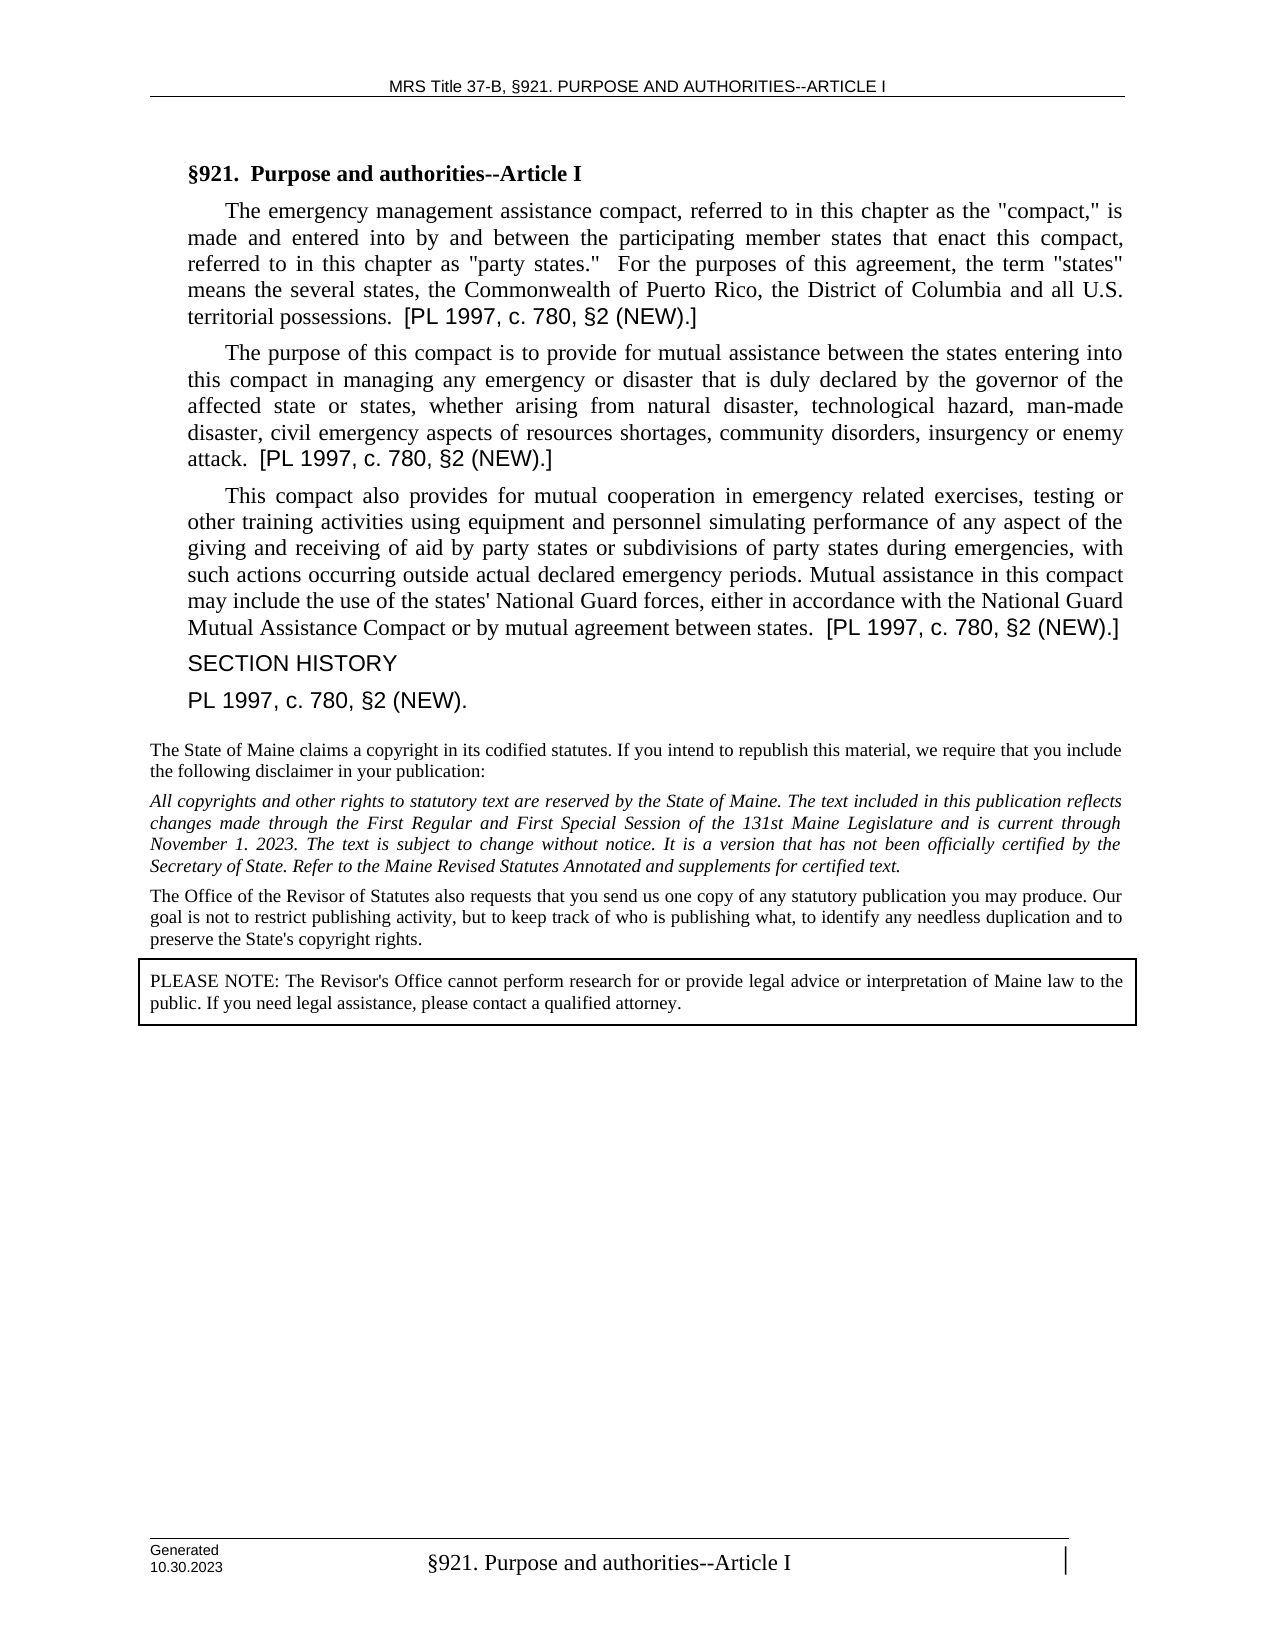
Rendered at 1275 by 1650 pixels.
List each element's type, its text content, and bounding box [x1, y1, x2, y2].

text The Office of the Revisor of Statutes also requests that you send us one copy of any statutory publication you may produce. Our goal is not to restrict publishing activity, but to keep track of who is publishing what, to identify any needless duplication and to preserve the State's copyright rights. [150, 884, 1125, 949]
text The emergency management assistance compact, referred to in this chapter as the "compact," is made and entered into by and between the participating member states that enact this compact, referred to in this chapter as "party states." For the purposes of this agreement, the term "states" means the several states, the Commonwealth of Puerto Rico, the District of Columbia and all U.S. territorial possessions. [PL 1997, c. 780, §2 (NEW).] [187, 197, 1125, 329]
text This compact also provides for mutual cooperation in emergency related exercises, testing or other training activities using equipment and personnel simulating performance of any aspect of the giving and receiving of aid by party states or subdivisions of party states during emergencies, with such actions occurring outside actual declared emergency periods. Mutual assistance in this compact may include the use of the states' National Guard forces, either in accordance with the National Guard Mutual Assistance Compact or by mutual agreement between states. [PL 1997, c. 780, §2 (NEW).] [187, 482, 1125, 640]
text The purpose of this compact is to provide for mutual assistance between the states entering into this compact in managing any emergency or disaster that is duly declared by the governor of the affected state or states, whether arising from natural disaster, technological hazard, man-made disaster, civil emergency aspects of resources shortages, community disorders, insurgency or enemy attack. [PL 1997, c. 780, §2 (NEW).] [187, 339, 1125, 471]
text PL 1997, c. 780, §2 (NEW). [187, 687, 1125, 713]
text SECTION HISTORY [187, 650, 1125, 677]
text §921. Purpose and authorities--Article I [187, 160, 1125, 187]
text The State of Maine claims a copyright in its codified statutes. If you intend to republish this material, we require that you include the following disclaimer in your publication: [150, 738, 1125, 782]
text PLEASE NOTE: The Revisor's Office cannot perform research for or provide legal advice or interpretation of Maine law to the public. If you need legal assistance, please contact a qualified attorney. [140, 960, 1135, 1024]
text All copyrights and other rights to statutory text are reserved by the State of Maine. The text included in this publication reflects changes made through the First Regular and First Special Session of the 131st Maine Legislature and is current through November 1. 2023 . The text is subject to change without notice. It is a version that has not been officially certified by the Secretary of State. Refer to the Maine Revised Statutes Annotated and supplements for certified text. [150, 790, 1125, 876]
